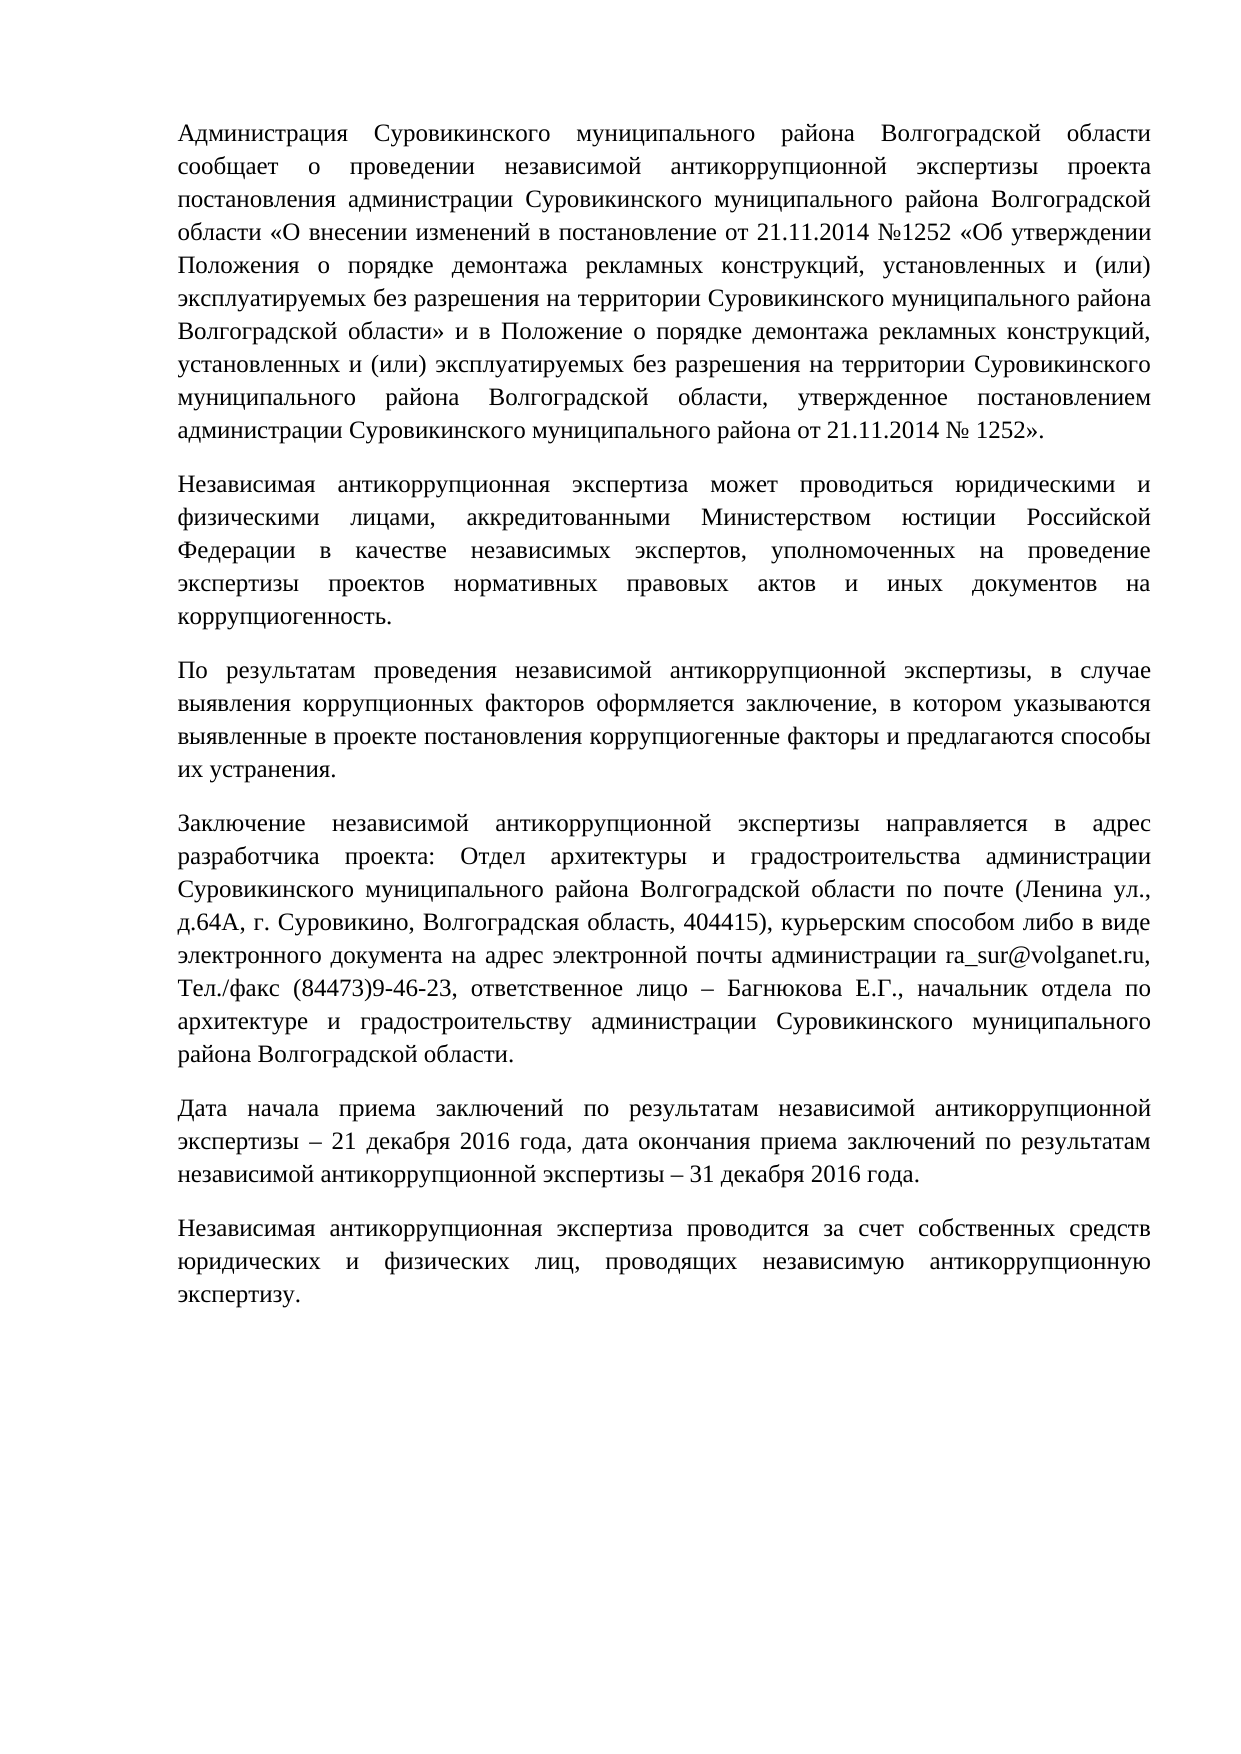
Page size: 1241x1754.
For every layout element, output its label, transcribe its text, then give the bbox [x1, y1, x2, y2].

text Дата начала приема заключений по результатам независимой антикоррупционной экспертизы – 21 декабря 2016 года, дата окончания приема заключений по результатам независимой антикоррупционной экспертизы – 31 декабря 2016 года. [177, 1093, 1152, 1188]
text По результатам проведения независимой антикоррупционной экспертизы, в случае выявления коррупционных факторов оформляется заключение, в котором указываются выявленные в проекте постановления коррупциогенные факторы и предлагаются способы их устранения. [177, 655, 1152, 783]
text Заключение независимой антикоррупционной экспертизы направляется в адрес разработчика проекта: Отдел архитектуры и градостроительства администрации Суровикинского муниципального района Волгоградской области по почте (Ленина ул., д.64А, г. Суровикино, Волгоградская область, 404415), курьерским способом либо в виде электронного документа на адрес электронной почты администрации ra_sur@volganet.ru, Тел./факс (84473)9-46-23, ответственное лицо – Багнюкова Е.Г., начальник отдела по архитектуре и градостроительству администрации Суровикинского муниципального района Волгоградской области. [177, 808, 1152, 1068]
text Независимая антикоррупционная экспертиза может проводиться юридическими и физическими лицами, аккредитованными Министерством юстиции Российской Федерации в качестве независимых экспертов, уполномоченных на проведение экспертизы проектов нормативных правовых актов и иных документов на коррупциогенность. [177, 469, 1152, 630]
text Администрация Суровикинского муниципального района Волгоградской области сообщает о проведении независимой антикоррупционной экспертизы проекта постановления администрации Суровикинского муниципального района Волгоградской области «О внесении изменений в постановление от 21.11.2014 №1252 «Об утверждении Положения о порядке демонтажа рекламных конструкций, установленных и (или) эксплуатируемых без разрешения на территории Суровикинского муниципального района Волгоградской области» и в Положение о порядке демонтажа рекламных конструкций, установленных и (или) эксплуатируемых без разрешения на территории Суровикинского муниципального района Волгоградской области, утвержденное постановлением администрации Суровикинского муниципального района от 21.11.2014 № 1252». [177, 118, 1152, 444]
text Независимая антикоррупционная экспертиза проводится за счет собственных средств юридических и физических лиц, проводящих независимую антикоррупционную экспертизу. [177, 1213, 1152, 1308]
